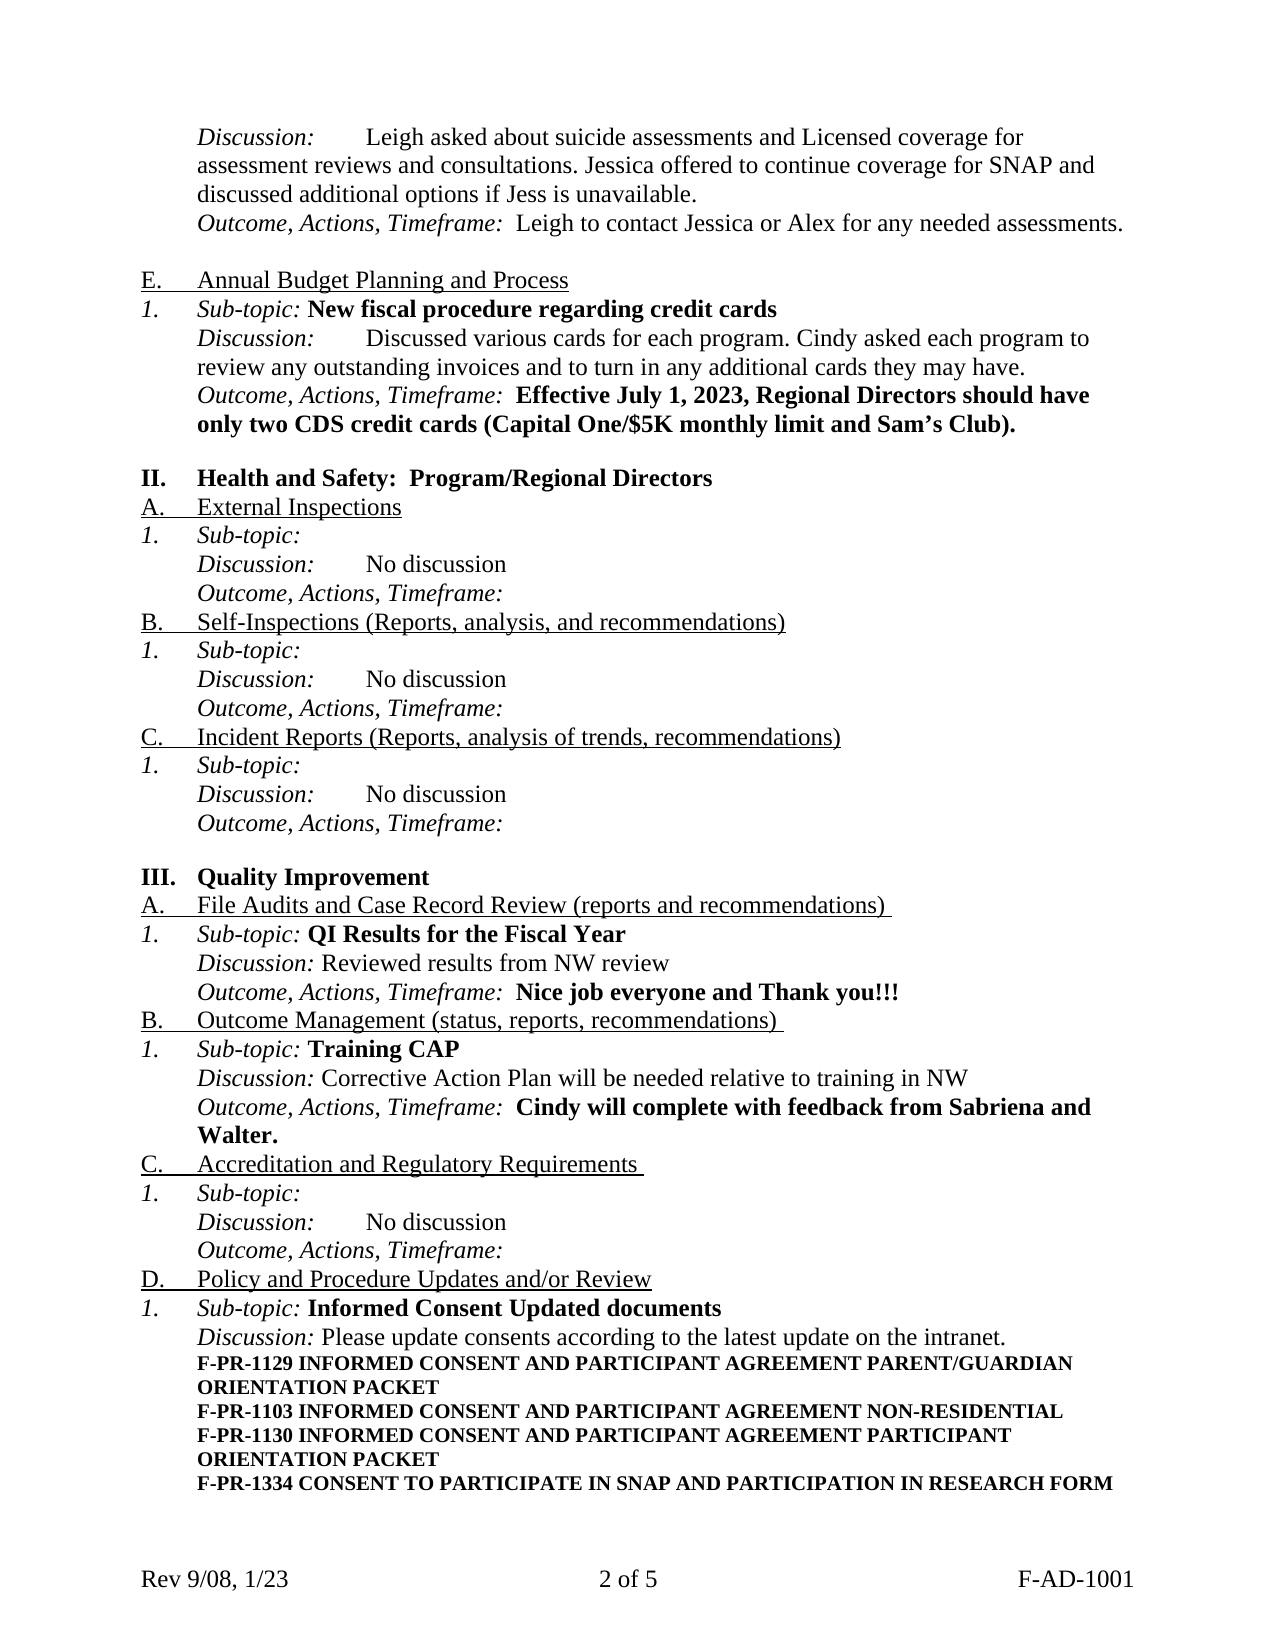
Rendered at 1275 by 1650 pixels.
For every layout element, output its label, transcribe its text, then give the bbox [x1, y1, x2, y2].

text C. Accreditation and Regulatory Requirements [141, 1149, 1134, 1178]
text B. Outcome Management (status, reports, recommendations) [141, 1006, 1134, 1034]
text C. Incident Reports (Reports, analysis of trends, recommendations) [141, 722, 1134, 751]
text 1. Sub-topic: [141, 1178, 1134, 1207]
text A. External Inspections [141, 492, 1134, 521]
text Discussion: No discussion [141, 664, 1134, 693]
text E. Annual Budget Planning and Process [141, 266, 1134, 294]
text 1. Sub-topic: New fiscal procedure regarding credit cards [141, 294, 1134, 323]
text D. Policy and Procedure Updates and/or Review [141, 1264, 1134, 1293]
text Outcome, Actions, Timeframe: [141, 693, 1134, 722]
text Outcome, Actions, Timeframe: Effective July 1, 2023, Regional Directors should have only two CDS credit cards (Capital One/$5K monthly limit and Sam’s Club). [141, 381, 1134, 438]
text Discussion: No discussion [141, 779, 1134, 808]
text 1. Sub-topic: QI Results for the Fiscal Year [141, 919, 1134, 948]
title F-PR-1334 CONSENT TO PARTICIPATE IN SNAP AND PARTICIPATION IN RESEARCH FORM [141, 1471, 1134, 1495]
text Discussion: Please update consents according to the latest update on the intranet. [141, 1322, 1134, 1351]
subtitle III. Quality Improvement [141, 862, 1134, 891]
text 1. Sub-topic: [141, 751, 1134, 779]
text Outcome, Actions, Timeframe: [141, 578, 1134, 607]
text Discussion: Reviewed results from NW review [141, 948, 1134, 977]
text F-PR-1103 INFORMED CONSENT AND PARTICIPANT AGREEMENT NON-RESIDENTIAL [141, 1399, 1134, 1423]
text Discussion: Discussed various cards for each program. Cindy asked each program to review any outstanding invoices and to turn in any additional cards they may have. [141, 323, 1134, 381]
text F-PR-1129 INFORMED CONSENT AND PARTICIPANT AGREEMENT PARENT/GUARDIAN ORIENTATION PACKET [141, 1351, 1134, 1399]
text Discussion: No discussion [141, 1207, 1134, 1236]
text B. Self-Inspections (Reports, analysis, and recommendations) [141, 607, 1134, 636]
text 1. Sub-topic: [141, 636, 1134, 664]
text Outcome, Actions, Timeframe: Nice job everyone and Thank you!!! [141, 977, 1134, 1006]
title F-PR-1130 INFORMED CONSENT AND PARTICIPANT AGREEMENT PARTICIPANT ORIENTATION PACKET [197, 1423, 1134, 1471]
text Outcome, Actions, Timeframe: [141, 808, 1134, 837]
text 1. Sub-topic: [141, 521, 1134, 549]
text Discussion: Leigh asked about suicide assessments and Licensed coverage for assessment reviews and consultations. Jessica offered to continue coverage for SNAP and discussed additional options if Jess is unavailable. [141, 122, 1134, 208]
text A. File Audits and Case Record Review (reports and recommendations) [141, 891, 1134, 919]
subtitle II. Health and Safety: Program/Regional Directors [141, 463, 1134, 492]
text Outcome, Actions, Timeframe: [141, 1236, 1134, 1264]
text 1. Sub-topic: Informed Consent Updated documents [141, 1293, 1134, 1322]
text Outcome, Actions, Timeframe: Cindy will complete with feedback from Sabriena and Walter. [141, 1092, 1134, 1149]
text Discussion: No discussion [141, 549, 1134, 578]
text 1. Sub-topic: Training CAP [141, 1034, 1134, 1063]
text Discussion: Corrective Action Plan will be needed relative to training in NW [141, 1063, 1134, 1092]
text Outcome, Actions, Timeframe: Leigh to contact Jessica or Alex for any needed assessments. [141, 208, 1134, 237]
